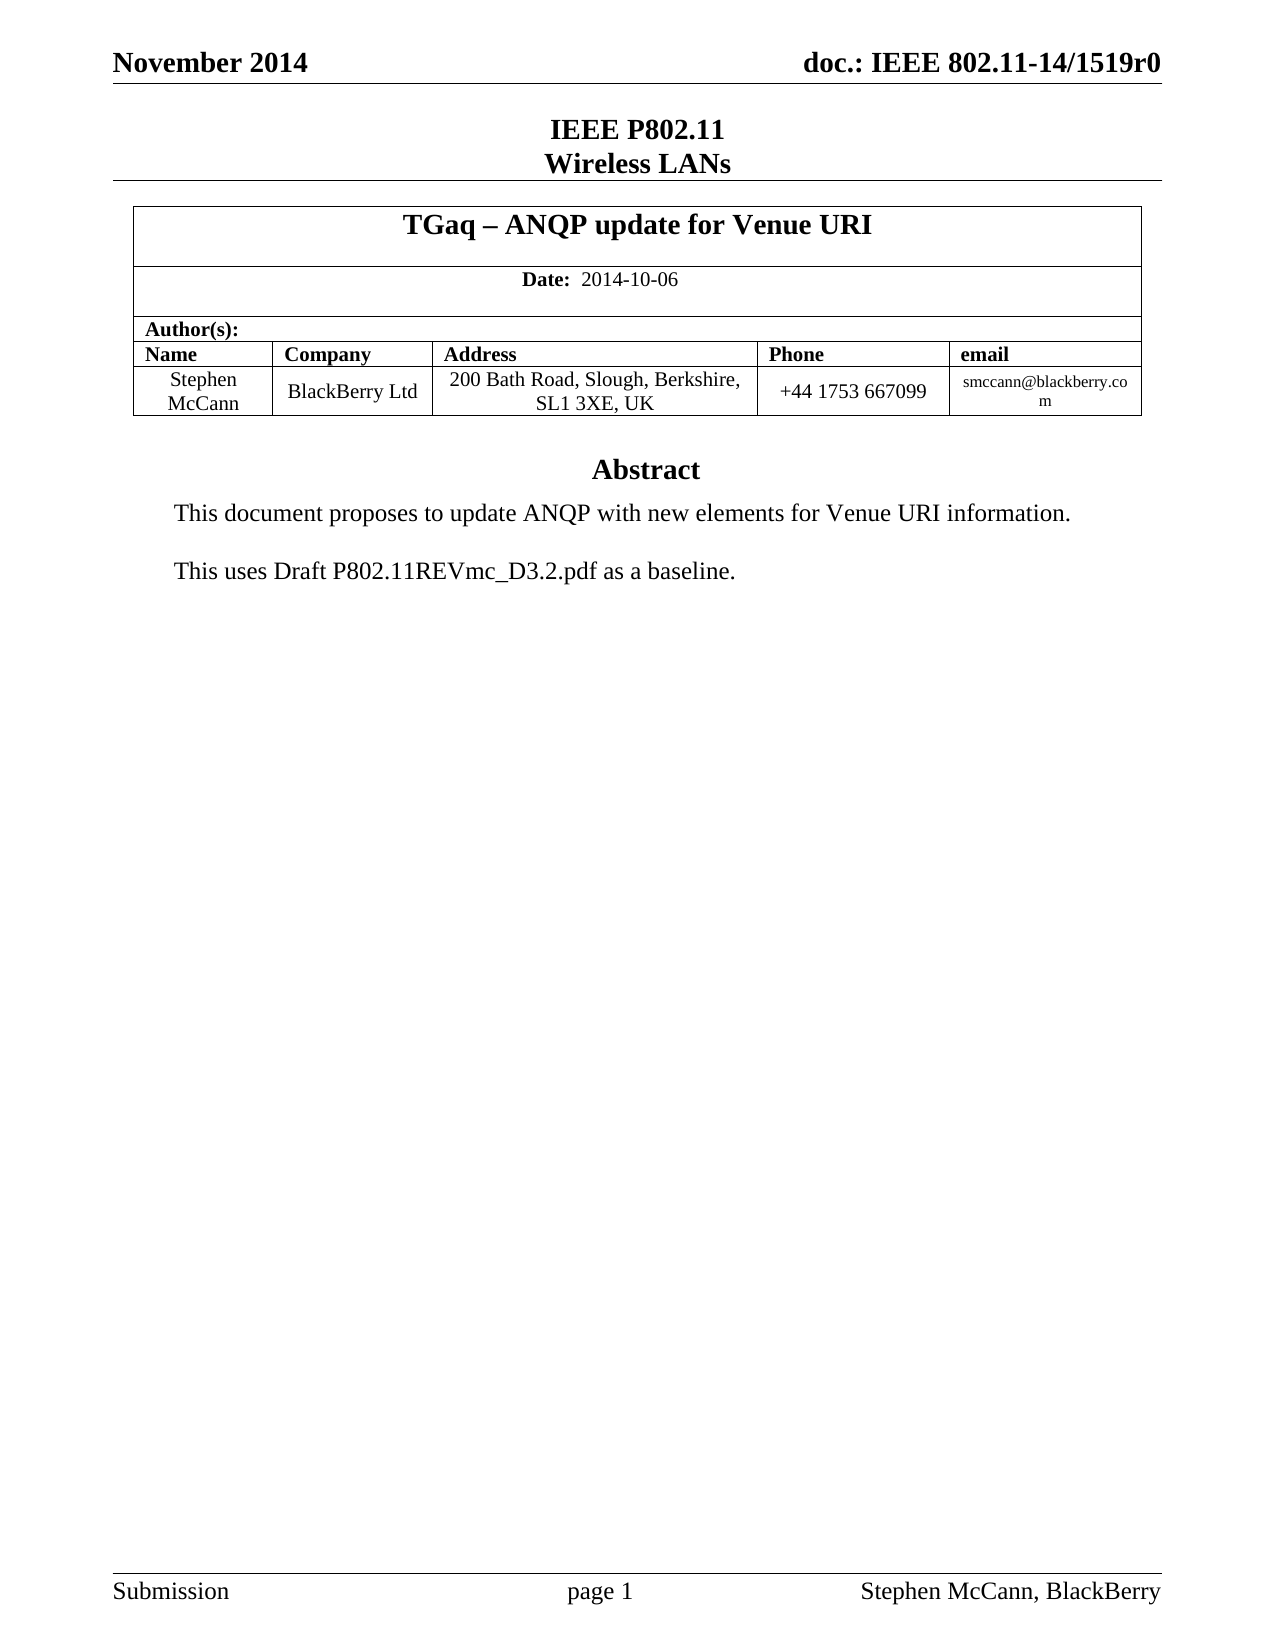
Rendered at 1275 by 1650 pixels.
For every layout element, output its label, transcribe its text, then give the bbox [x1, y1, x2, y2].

table_cell Name [134, 342, 272, 366]
table_cell Date: 2014-10-06 [134, 267, 1141, 316]
table_cell BlackBerry Ltd [273, 367, 432, 415]
table_cell Phone [758, 342, 949, 366]
table_cell Company [273, 342, 432, 366]
table_header TGaq – ANQP update for Venue URI [134, 207, 1141, 266]
table_cell Address [433, 342, 757, 366]
table_cell Author(s): [134, 317, 1141, 341]
table_cell 200 Bath Road, Slough, Berkshire, SL1 3XE, UK [433, 367, 757, 415]
table_cell email [950, 342, 1141, 366]
table_cell +44 1753 667099 [758, 367, 949, 415]
table_cell smccann@blackberry.com [950, 367, 1141, 415]
text IEEE P802.11 Wireless LANs [112, 112, 1162, 181]
table_cell Stephen McCann [134, 367, 272, 415]
